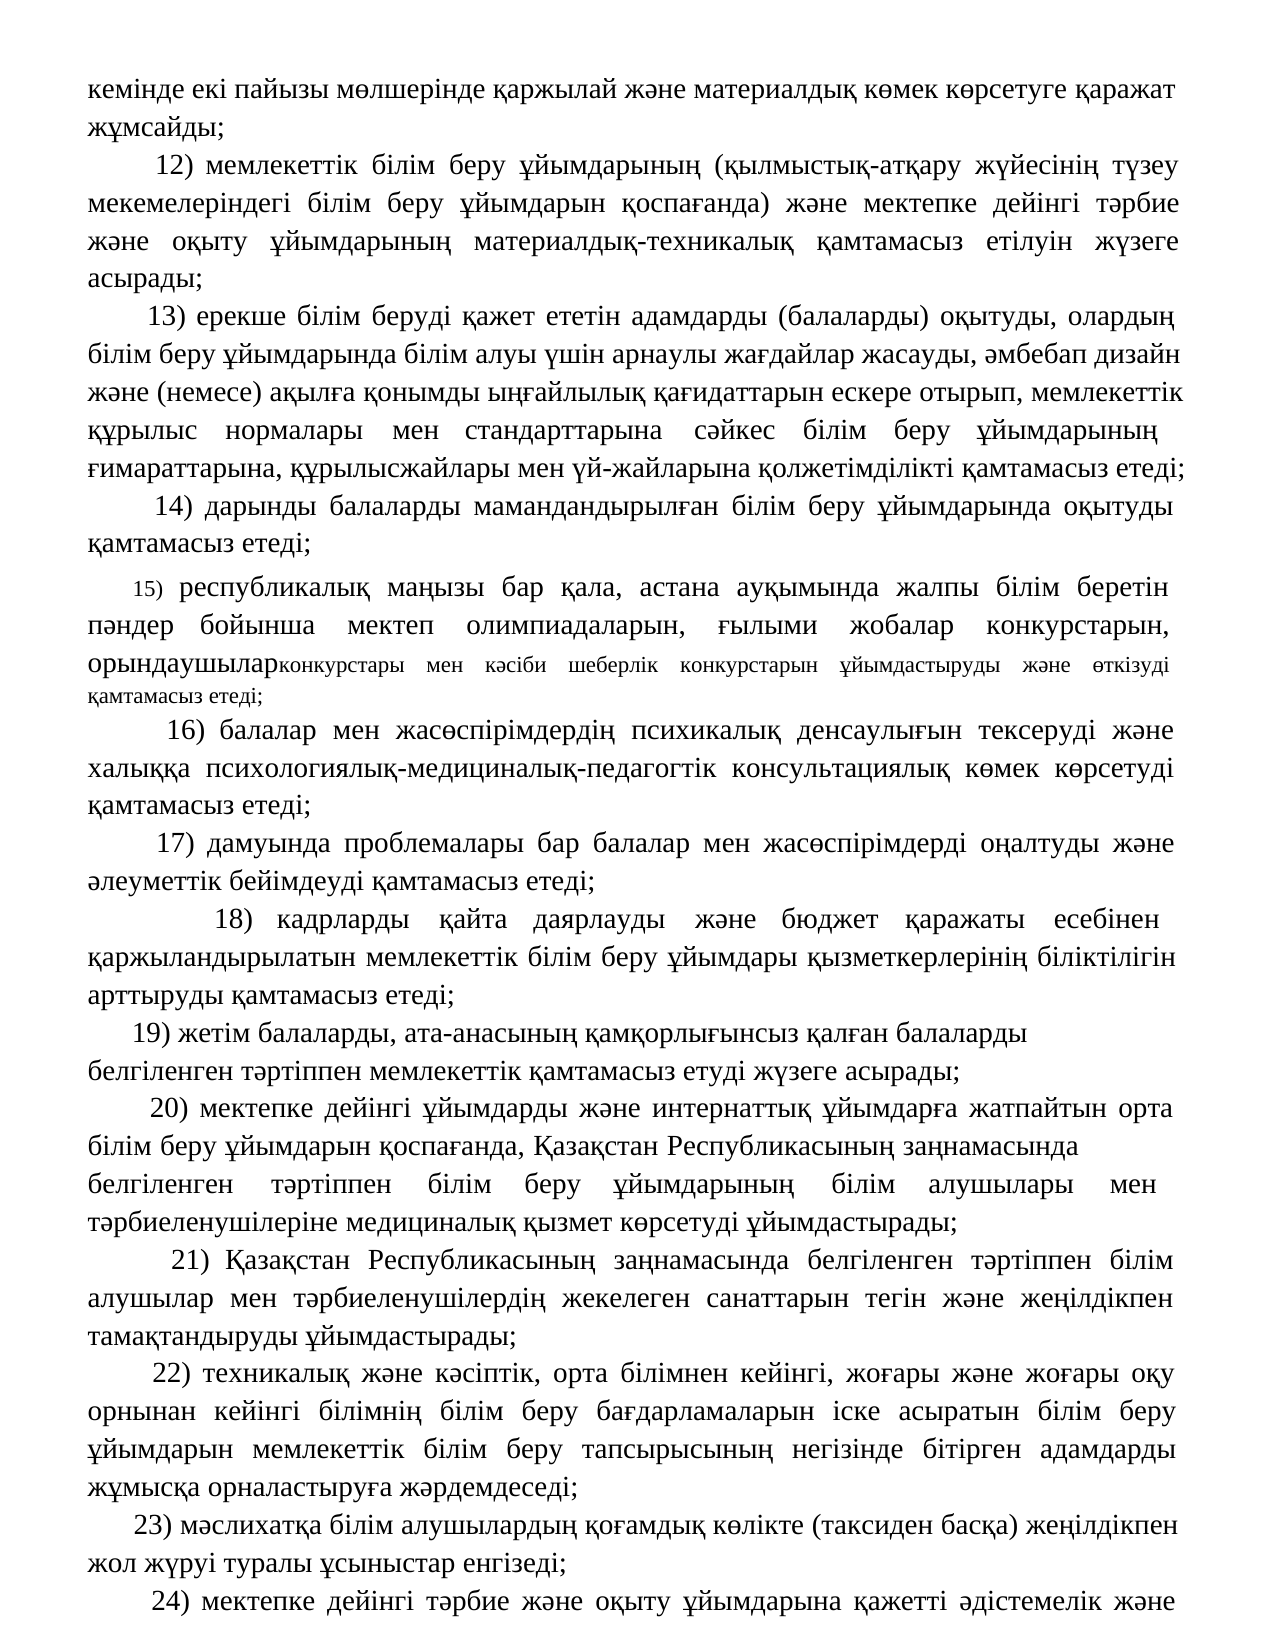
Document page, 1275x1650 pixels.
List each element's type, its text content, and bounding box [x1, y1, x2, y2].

list республикалық маңызы бар қала, астана ауқымында жалпы білім беретін пәндер бойынша мектеп олимпиадаларын, ғылыми жобалар конкурстарын, орындаушыларконкурстары мен кәсіби шеберлік конкурстарын ұйымдастыруды және өткізуді қамтамасыз етеді; [87, 569, 1170, 708]
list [87, 1583, 1176, 1616]
list дарынды балаларды мамандандырылған білім беру ұйымдарында оқытуды қамтамасыз етеді; [87, 488, 1176, 559]
list мемлекеттік білім беру ұйымдарының (қылмыстық-атқару жүйесінің түзеу мекемелеріндегі білім беру ұйымдарын қоспағанда) және мектепке дейінгі тәрбие және оқыту ұйымдарының материалдық-техникалық қамтамасыз етілуін жүзеге асырады; [87, 147, 1179, 294]
list жетім балаларды, ата-анаcының қамқорлығынсыз қалған балаларды белгіленген тәртіппен мемлекеттік қамтамасыз етуді жүзеге асырады; [87, 1015, 1180, 1086]
list техникалық және кәсіптік, орта білімнен кейінгі, жоғары және жоғары оқу орнынан кейінгі білімнің білім беру бағдарламаларын іске асыратын білім беру ұйымдарын мемлекеттік білім беру тапсырысының негізінде бітірген адамдарды жұмысқа орналастыруға жәрдемдеседі; [87, 1356, 1176, 1502]
list ерекше білім беруді қажет ететін адамдарды (балаларды) оқытуды, олардың білім беру ұйымдарында білім алуы үшін арнаулы жағдайлар жасауды, әмбебап дизайн және (немесе) ақылға қонымды ыңғайлылық қағидаттарын ескере отырып, мемлекеттік құрылыс нормалары мен стандарттарына сәйкес білім беру ұйымдарының ғимараттарына, құрылысжайлары мен үй-жайларына қолжетімділікті қамтамасыз етеді; [87, 298, 1187, 483]
list кадрларды қайта даярлауды және бюджет қаражаты есебінен қаржыландырылатын мемлекеттік білім беру ұйымдары қызметкерлерінің біліктілігін арттыруды қамтамасыз етеді; [87, 901, 1178, 1010]
list мәслихатқа білім алушылардың қоғамдық көлікте (таксиден басқа) жеңілдікпен жол жүруі туралы ұсыныстар енгізеді; [87, 1507, 1179, 1578]
list дамуында проблемалары бар балалар мен жасөспірімдерді оңалтуды және әлеуметтік бейімдеуді қамтамасыз етеді; [87, 825, 1176, 897]
list балалар мен жасөспірімдердің психикалық денсаулығын тексеруді және халыққа психологиялық-медициналық-педагогтік консультациялық көмек көрсетуді қамтамасыз етеді; [87, 712, 1174, 821]
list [87, 71, 1179, 142]
list Қазақстан Республикасының заңнамасында белгіленген тәртіппен білім алушылар мен тәрбиеленушілердің жекелеген санаттарын тегін және жеңілдікпен тамақтандыруды ұйымдастырады; [87, 1242, 1173, 1351]
list мектепке дейінгі ұйымдарды және интернаттық ұйымдарға жатпайтын орта білім беру ұйымдарын қоспағанда, Қазақстан Республикасының заңнамасында белгіленген тәртіппен білім беру ұйымдарының білім алушылары мен тәрбиеленушілеріне медициналық қызмет көрсетуді ұйымдастырады; [87, 1091, 1177, 1237]
